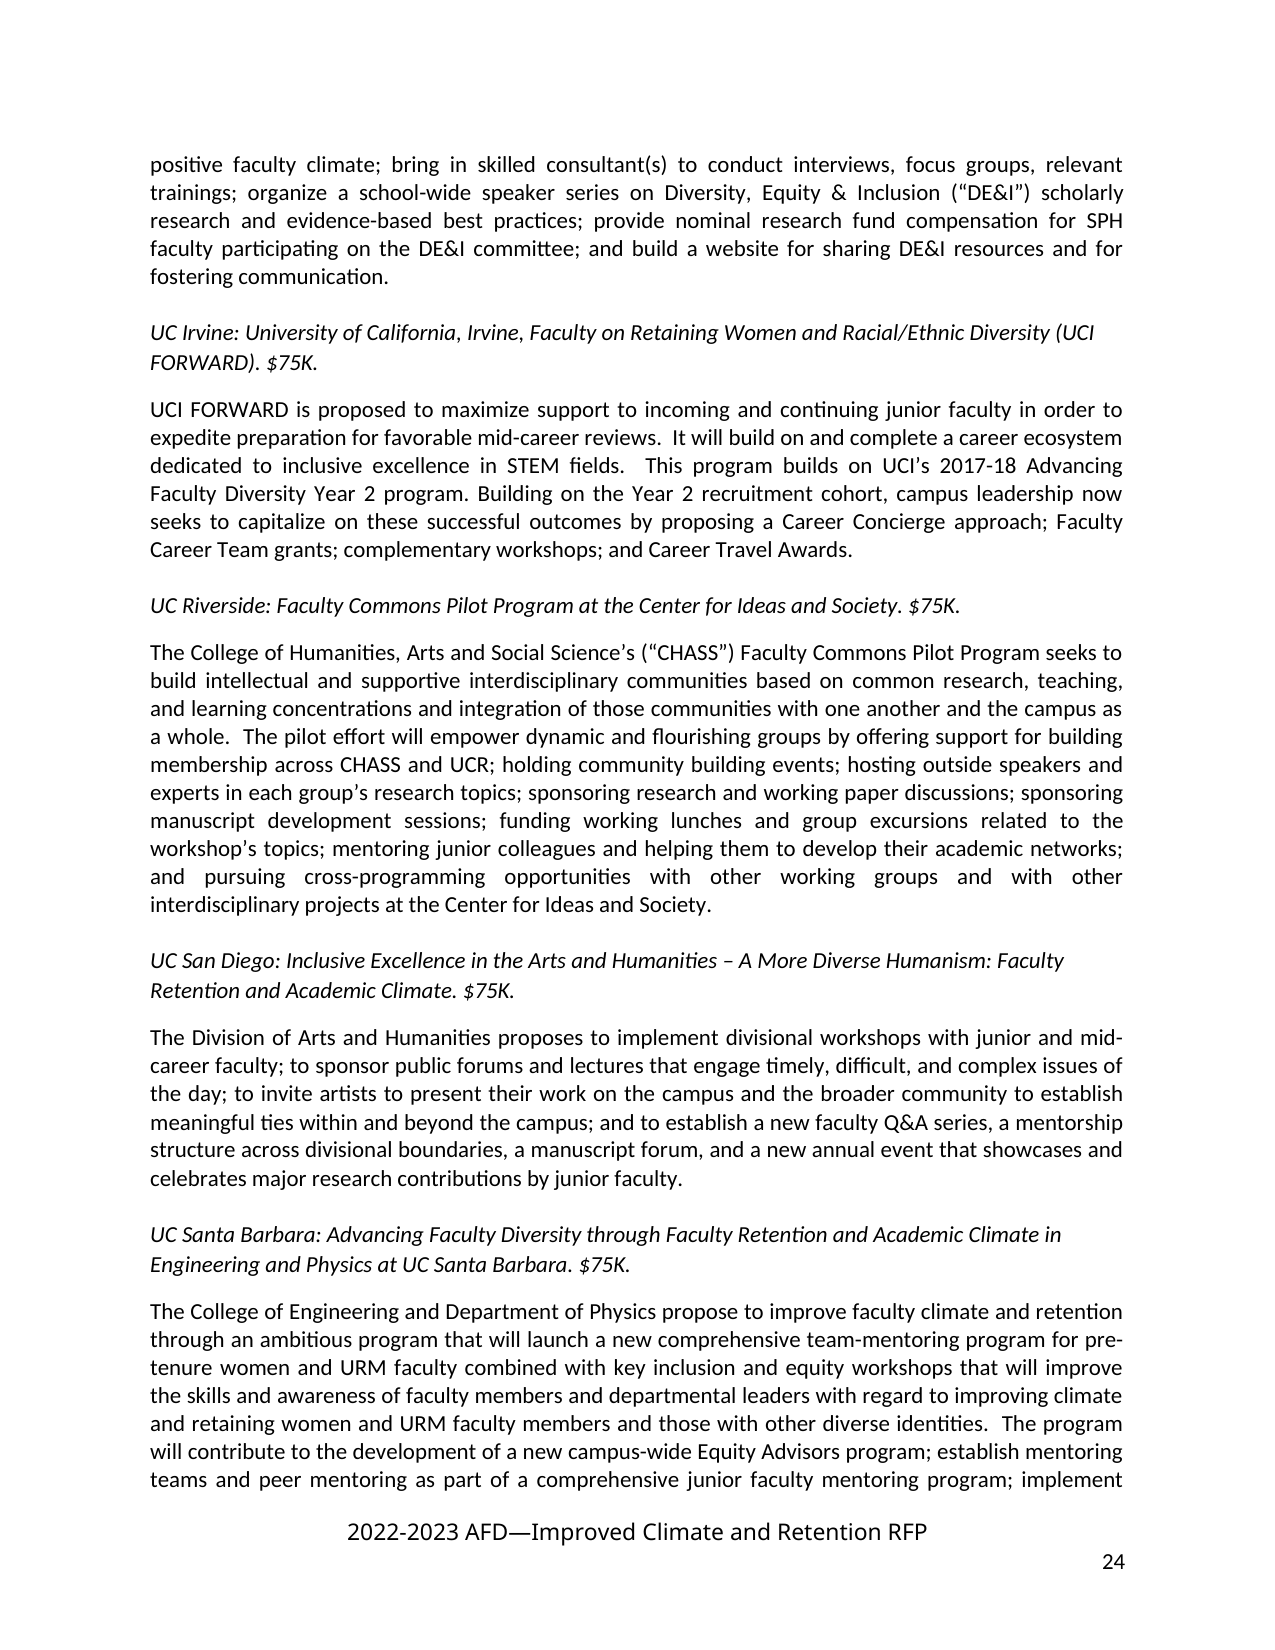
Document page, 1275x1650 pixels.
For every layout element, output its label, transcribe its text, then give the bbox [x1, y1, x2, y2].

text The Division of Arts and Humanities proposes to implement divisional workshops with junior and mid-career faculty; to sponsor public forums and lectures that engage timely, difficult, and complex issues of the day; to invite artists to present their work on the campus and the broader community to establish meaningful ties within and beyond the campus; and to establish a new faculty Q&A series, a mentorship structure across divisional boundaries, a manuscript forum, and a new annual event that showcases and celebrates major research contributions by junior faculty. [150, 1023, 1125, 1192]
text UC Riverside: Faculty Commons Pilot Program at the Center for Ideas and Society. $75K. [150, 591, 1125, 619]
text UC Santa Barbara: Advancing Faculty Diversity through Faculty Retention and Academic Climate in Engineering and Physics at UC Santa Barbara. $75K. [150, 1220, 1125, 1278]
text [150, 1297, 1125, 1493]
text The College of Humanities, Arts and Social Science’s (“CHASS”) Faculty Commons Pilot Program seeks to build intellectual and supportive interdisciplinary communities based on common research, teaching, and learning concentrations and integration of those communities with one another and the campus as a whole. The pilot effort will empower dynamic and flourishing groups by offering support for building membership across CHASS and UCR; holding community building events; hosting outside speakers and experts in each group’s research topics; sponsoring research and working paper discussions; sponsoring manuscript development sessions; funding working lunches and group excursions related to the workshop’s topics; mentoring junior colleagues and helping them to develop their academic networks; and pursuing cross-programming opportunities with other working groups and with other interdisciplinary projects at the Center for Ideas and Society. [150, 638, 1125, 918]
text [150, 150, 1125, 290]
text UC Irvine: University of California, Irvine, Faculty on Retaining Women and Racial/Ethnic Diversity (UCI FORWARD). $75K. [150, 318, 1125, 376]
text UC San Diego: Inclusive Excellence in the Arts and Humanities – A More Diverse Humanism: Faculty Retention and Academic Climate. $75K. [150, 946, 1125, 1005]
text UCI FORWARD is proposed to maximize support to incoming and continuing junior faculty in order to expedite preparation for favorable mid-career reviews. It will build on and complete a career ecosystem dedicated to inclusive excellence in STEM fields. This program builds on UCI’s 2017-18 Advancing Faculty Diversity Year 2 program. Building on the Year 2 recruitment cohort, campus leadership now seeks to capitalize on these successful outcomes by proposing a Career Concierge approach; Faculty Career Team grants; complementary workshops; and Career Travel Awards. [150, 395, 1125, 563]
